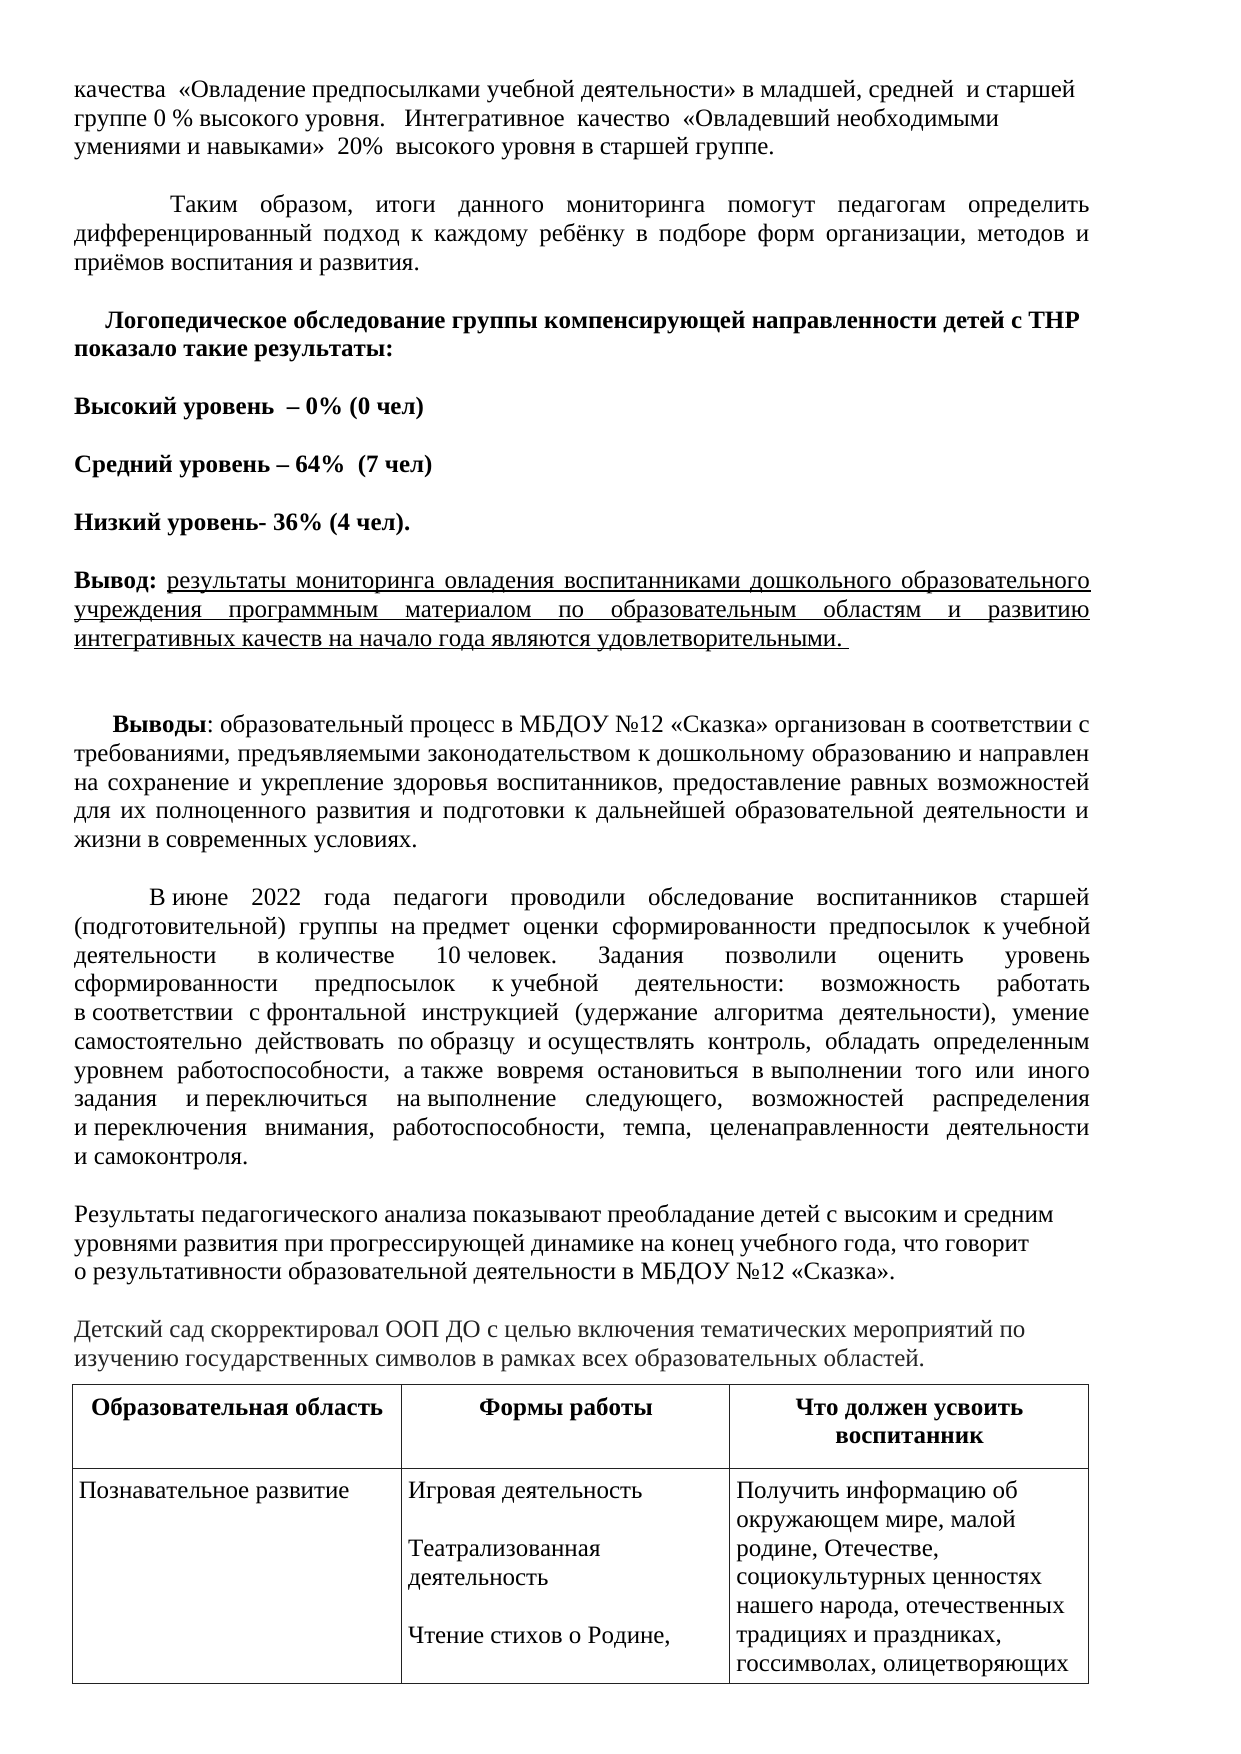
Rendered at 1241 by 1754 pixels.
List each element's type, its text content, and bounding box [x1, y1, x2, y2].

table_header Что должен усвоить воспитанник [730, 1385, 1088, 1468]
text Результаты педагогического анализа показывают преобладание детей с высоким и средним уровнями развития при прогрессирующей динамике на конец учебного года, что говорит о результативности образовательной деятельности в МБДОУ №12 «Сказка». [74, 1199, 1090, 1285]
text Логопедическое обследование группы компенсирующей направленности детей с ТНР показало такие результаты: [74, 305, 1090, 362]
text Детский сад скорректировал ООП ДО с целью включения тематических мероприятий по изучению государственных символов в рамках всех образовательных областей. [74, 1314, 1090, 1372]
text Высокий уровень – 0% (0 чел) [74, 391, 1090, 420]
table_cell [73, 1469, 401, 1683]
text Выводы: образовательный процесс в МБДОУ №12 «Сказка» организован в соответствии с требованиями, предъявляемыми законодательством к дошкольному образованию и направлен на сохранение и укрепление здоровья воспитанников, предоставление равных возможностей для их полноценного развития и подготовки к дальнейшей образовательной деятельности и жизни в современных условиях. [74, 709, 1090, 853]
text Средний уровень – 64% (7 чел) [74, 449, 1090, 478]
text В июне 2022 года педагоги проводили обследование воспитанников старшей (подготовительной) группы на предмет оценки сформированности предпосылок к учебной деятельности в количестве 10 человек. Задания позволили оценить уровень сформированности предпосылок к учебной деятельности: возможность работать в соответствии с фронтальной инструкцией (удержание алгоритма деятельности), умение самостоятельно действовать по образцу и осуществлять контроль, обладать определенным уровнем работоспособности, а также вовремя остановиться в выполнении того или иного задания и переключиться на выполнение следующего, возможностей распределения и переключения внимания, работоспособности, темпа, целенаправленности деятельности и самоконтроля. [74, 882, 1090, 1170]
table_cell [730, 1469, 1088, 1683]
table_header Формы работы [402, 1385, 729, 1468]
text Вывод: результаты мониторинга овладения воспитанниками дошкольного образовательного учреждения программным материалом по образовательным областям и развитию интегративных качеств на начало года являются удовлетворительными. [74, 565, 1090, 619]
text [74, 74, 1090, 160]
text Вывод: результаты мониторинга овладения воспитанниками дошкольного образовательного учреждения программным материалом по образовательным областям и развитию интегративных качеств на начало года являются удовлетворительными. [74, 620, 1090, 651]
text Таким образом, итоги данного мониторинга помогут педагогам определить дифференцированный подход к каждому ребёнку в подборе форм организации, методов и приёмов воспитания и развития. [74, 189, 1090, 276]
text Низкий уровень- 36% (4 чел). [74, 507, 1090, 536]
table_header Образовательная область [73, 1385, 401, 1468]
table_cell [402, 1469, 729, 1683]
